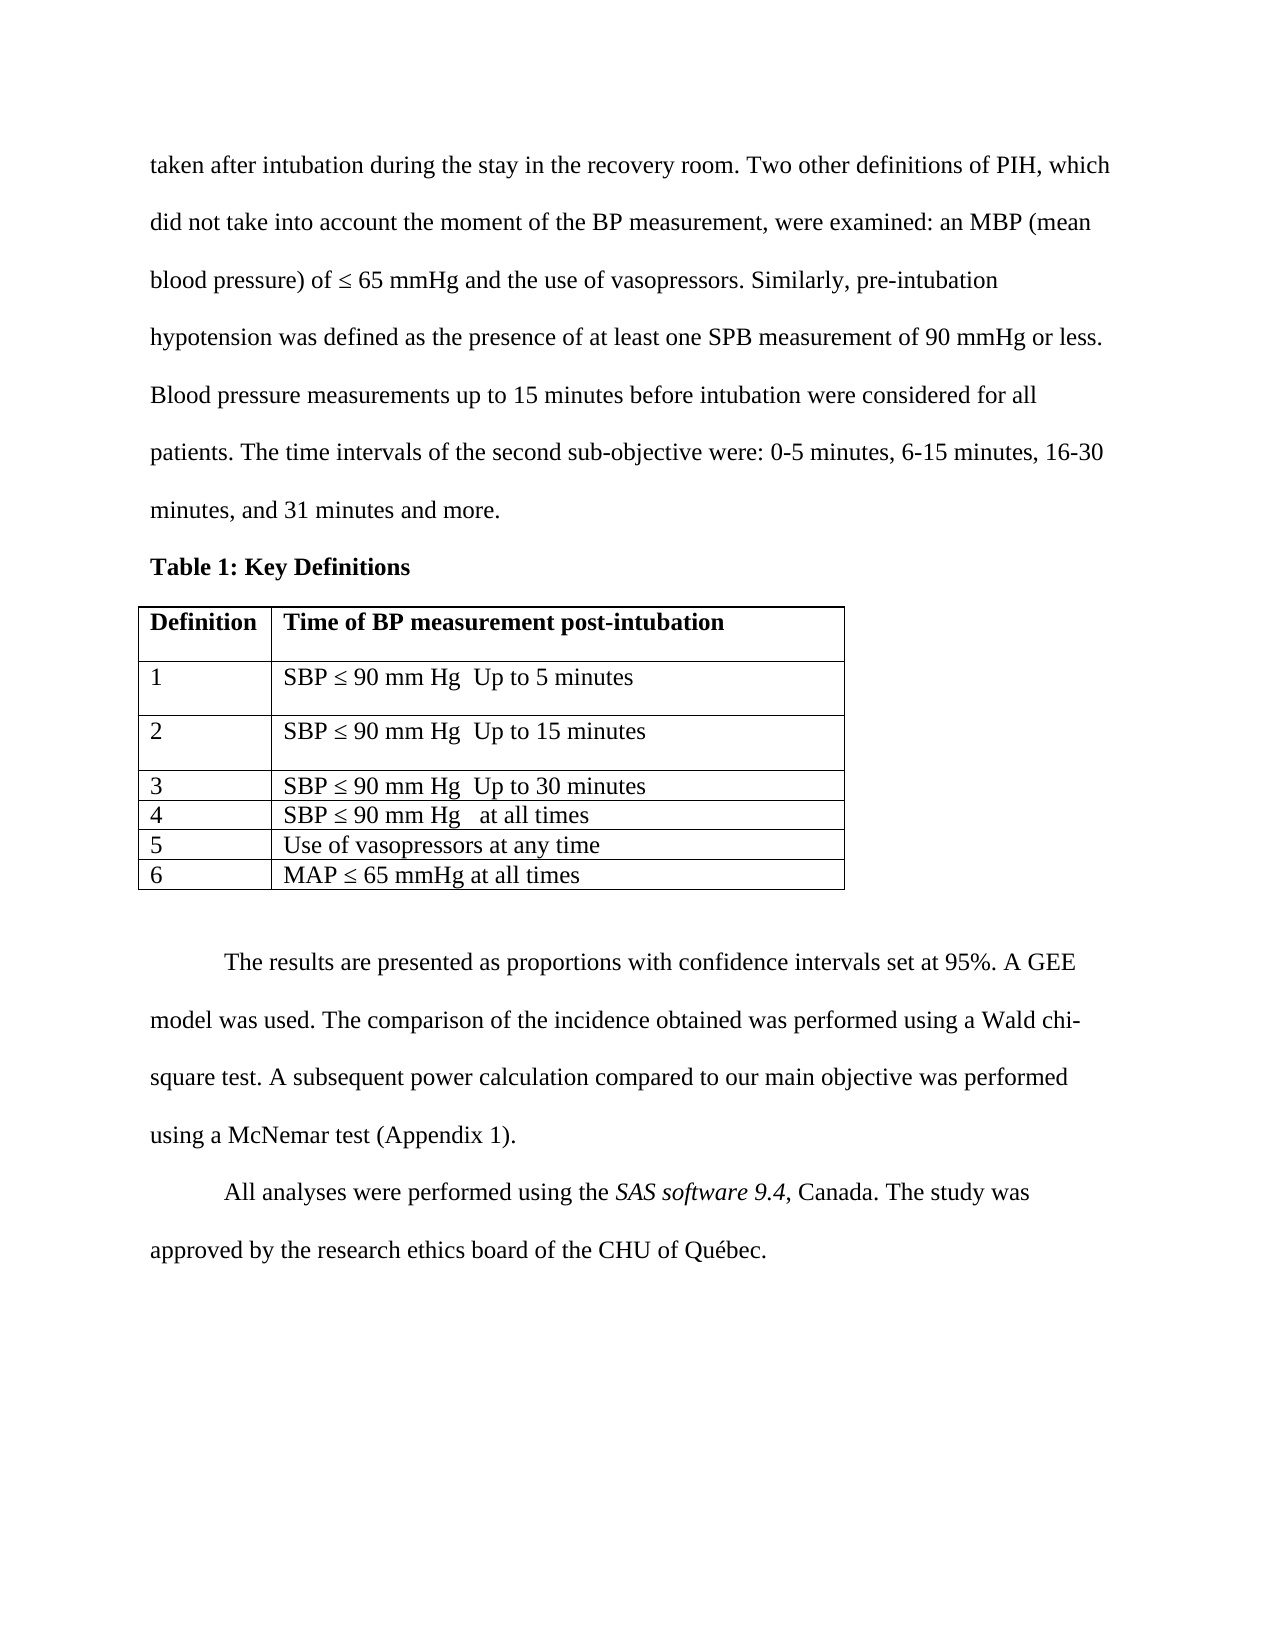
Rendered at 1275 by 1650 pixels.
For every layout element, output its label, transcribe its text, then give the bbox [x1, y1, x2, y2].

table_cell 4 [139, 801, 271, 829]
table_cell 2 [139, 716, 271, 770]
table_cell SBP ≤ 90 mm Hg Up to 15 minutes [272, 716, 844, 770]
table_cell 6 [139, 860, 271, 889]
table_cell MAP ≤ 65 mmHg at all times [272, 860, 844, 889]
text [150, 150, 1125, 524]
table_cell 5 [139, 830, 271, 859]
table_cell Use of vasopressors at any time [272, 830, 844, 859]
table_cell SBP ≤ 90 mm Hg at all times [272, 801, 844, 829]
text The results are presented as proportions with confidence intervals set at 95%. A GEE model was used. The comparison of the incidence obtained was performed using a Wald chi-square test. A subsequent power calculation compared to our main objective was performed using a McNemar test (Appendix 1). [150, 947, 1125, 1149]
table_cell SBP ≤ 90 mm Hg Up to 30 minutes [272, 771, 844, 799]
text All analyses were performed using the SAS software 9.4, Canada. The study was approved by the research ethics board of the CHU of Québec. [150, 1177, 1125, 1264]
text Table 1: Key Definitions [150, 552, 1125, 581]
table_header Definition [139, 608, 271, 661]
table_cell 1 [139, 662, 271, 715]
table_header Time of BP measurement post-intubation [272, 608, 844, 661]
table_cell 3 [139, 771, 271, 799]
table_cell SBP ≤ 90 mm Hg Up to 5 minutes [272, 662, 844, 715]
